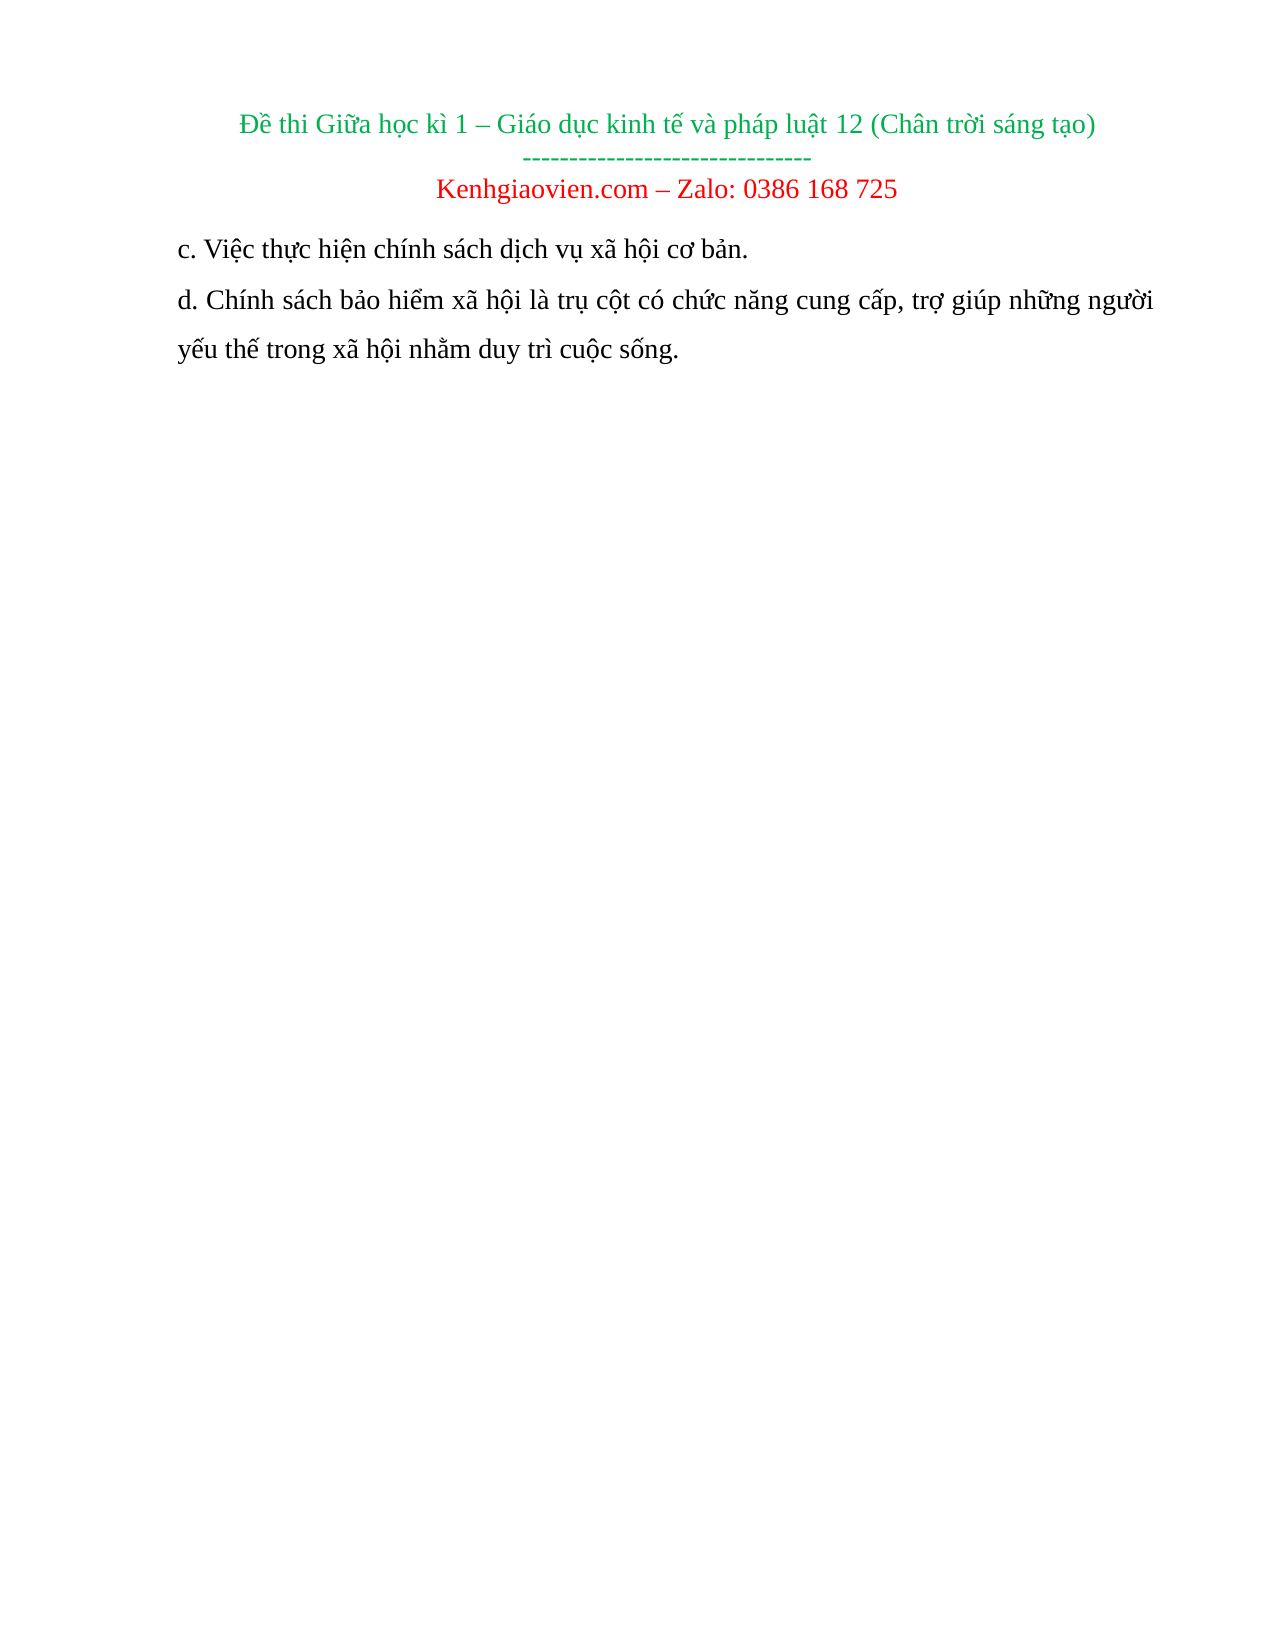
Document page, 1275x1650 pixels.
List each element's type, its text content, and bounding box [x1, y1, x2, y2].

text c. Việc thực hiện chính sách dịch vụ xã hội cơ bản. [177, 233, 1157, 265]
text d. Chính sách bảo hiểm xã hội là trụ cột có chức năng cung cấp, trợ giúp những người yếu thế trong xã hội nhằm duy trì cuộc sống. [177, 283, 1157, 364]
